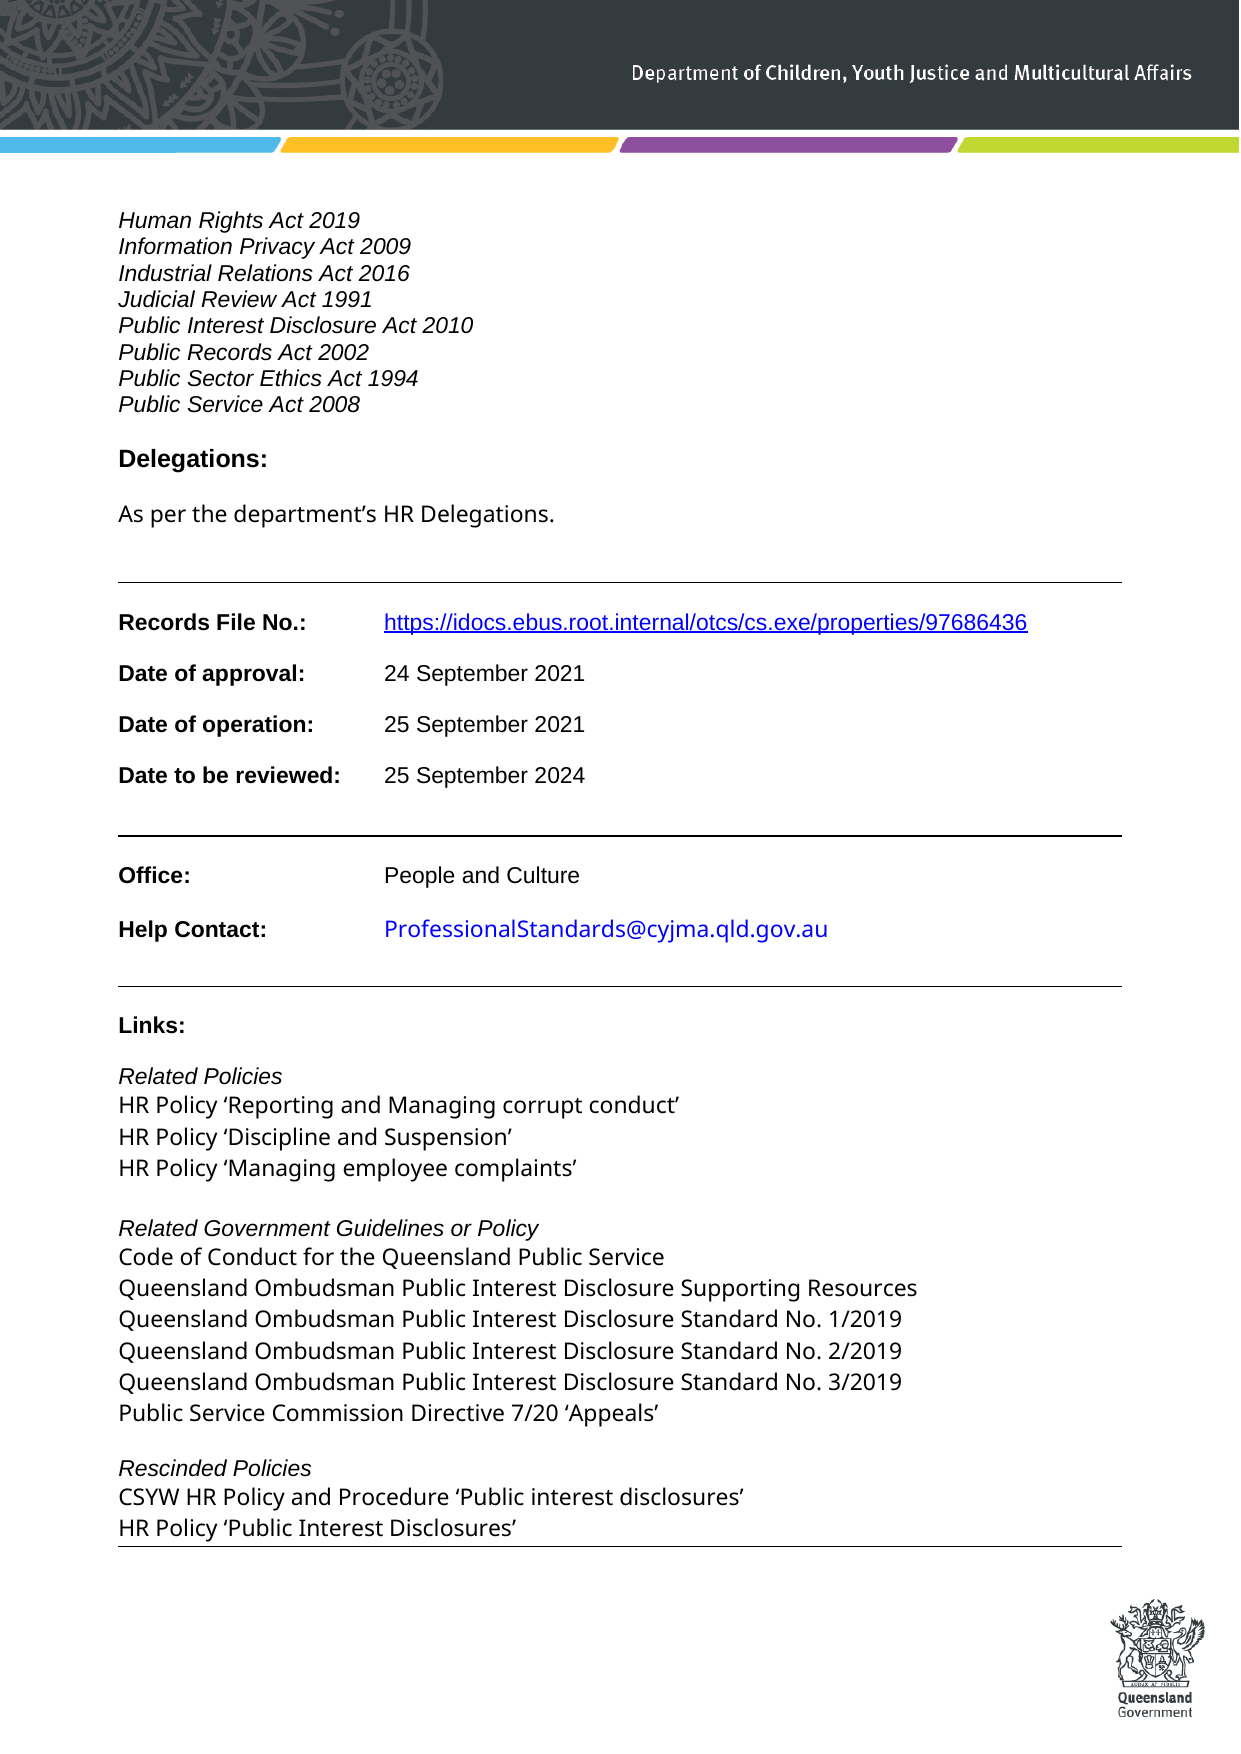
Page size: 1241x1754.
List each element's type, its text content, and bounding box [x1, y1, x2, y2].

text Queensland Ombudsman Public Interest Disclosure Standard No. 2/2019 [118, 1334, 1122, 1366]
text Date to be reviewed: 25 September 2024 [118, 762, 1122, 789]
text Date of approval: 24 September 2021 [118, 660, 1122, 686]
text Information Privacy Act 2009 [118, 233, 1122, 259]
text Links: [118, 1012, 1122, 1038]
text Related Policies [118, 1063, 1122, 1089]
text HR Policy ‘Reporting and Managing corrupt conduct’ [118, 1089, 1122, 1121]
text Public Records Act 2002 [118, 338, 1122, 365]
text Code of Conduct for the Queensland Public Service [118, 1241, 1122, 1272]
text Queensland Ombudsman Public Interest Disclosure Standard No. 1/2019 [118, 1303, 1122, 1334]
text Queensland Ombudsman Public Interest Disclosure Supporting Resources [118, 1272, 1122, 1303]
subtitle Delegations: [118, 444, 1122, 473]
text HR Policy ‘Public Interest Disclosures’ [118, 1512, 1122, 1546]
text Date of operation: 25 September 2021 [118, 711, 1122, 737]
text As per the department’s HR Delegations. [118, 498, 1122, 529]
text Help Contact: ProfessionalStandards@cyjma.qld.gov.au [118, 913, 1122, 944]
text Public Service Commission Directive 7/20 ‘Appeals’ [118, 1397, 1122, 1428]
text Human Rights Act 2019 [118, 207, 1122, 233]
text Office: People and Culture [118, 862, 1122, 888]
text Judicial Review Act 1991 [118, 286, 1122, 312]
text Rescinded Policies [118, 1455, 1122, 1481]
text CSYW HR Policy and Procedure ‘Public interest disclosures’ [118, 1481, 1122, 1512]
text HR Policy ‘Discipline and Suspension’ [118, 1121, 1122, 1152]
text Public Sector Ethics Act 1994 [118, 365, 1122, 391]
text Public Service Act 2008 [118, 391, 1122, 418]
text HR Policy ‘Managing employee complaints’ [118, 1152, 1122, 1183]
text Records File No.: https://idocs.ebus.root.internal/otcs/cs.exe/properties/97686436 [118, 608, 1122, 635]
text Industrial Relations Act 2016 [118, 259, 1122, 286]
text Public Interest Disclosure Act 2010 [118, 312, 1122, 338]
picture [0, 0, 1239, 1752]
text Queensland Ombudsman Public Interest Disclosure Standard No. 3/2019 [118, 1366, 1122, 1397]
text Related Government Guidelines or Policy [118, 1214, 1122, 1241]
